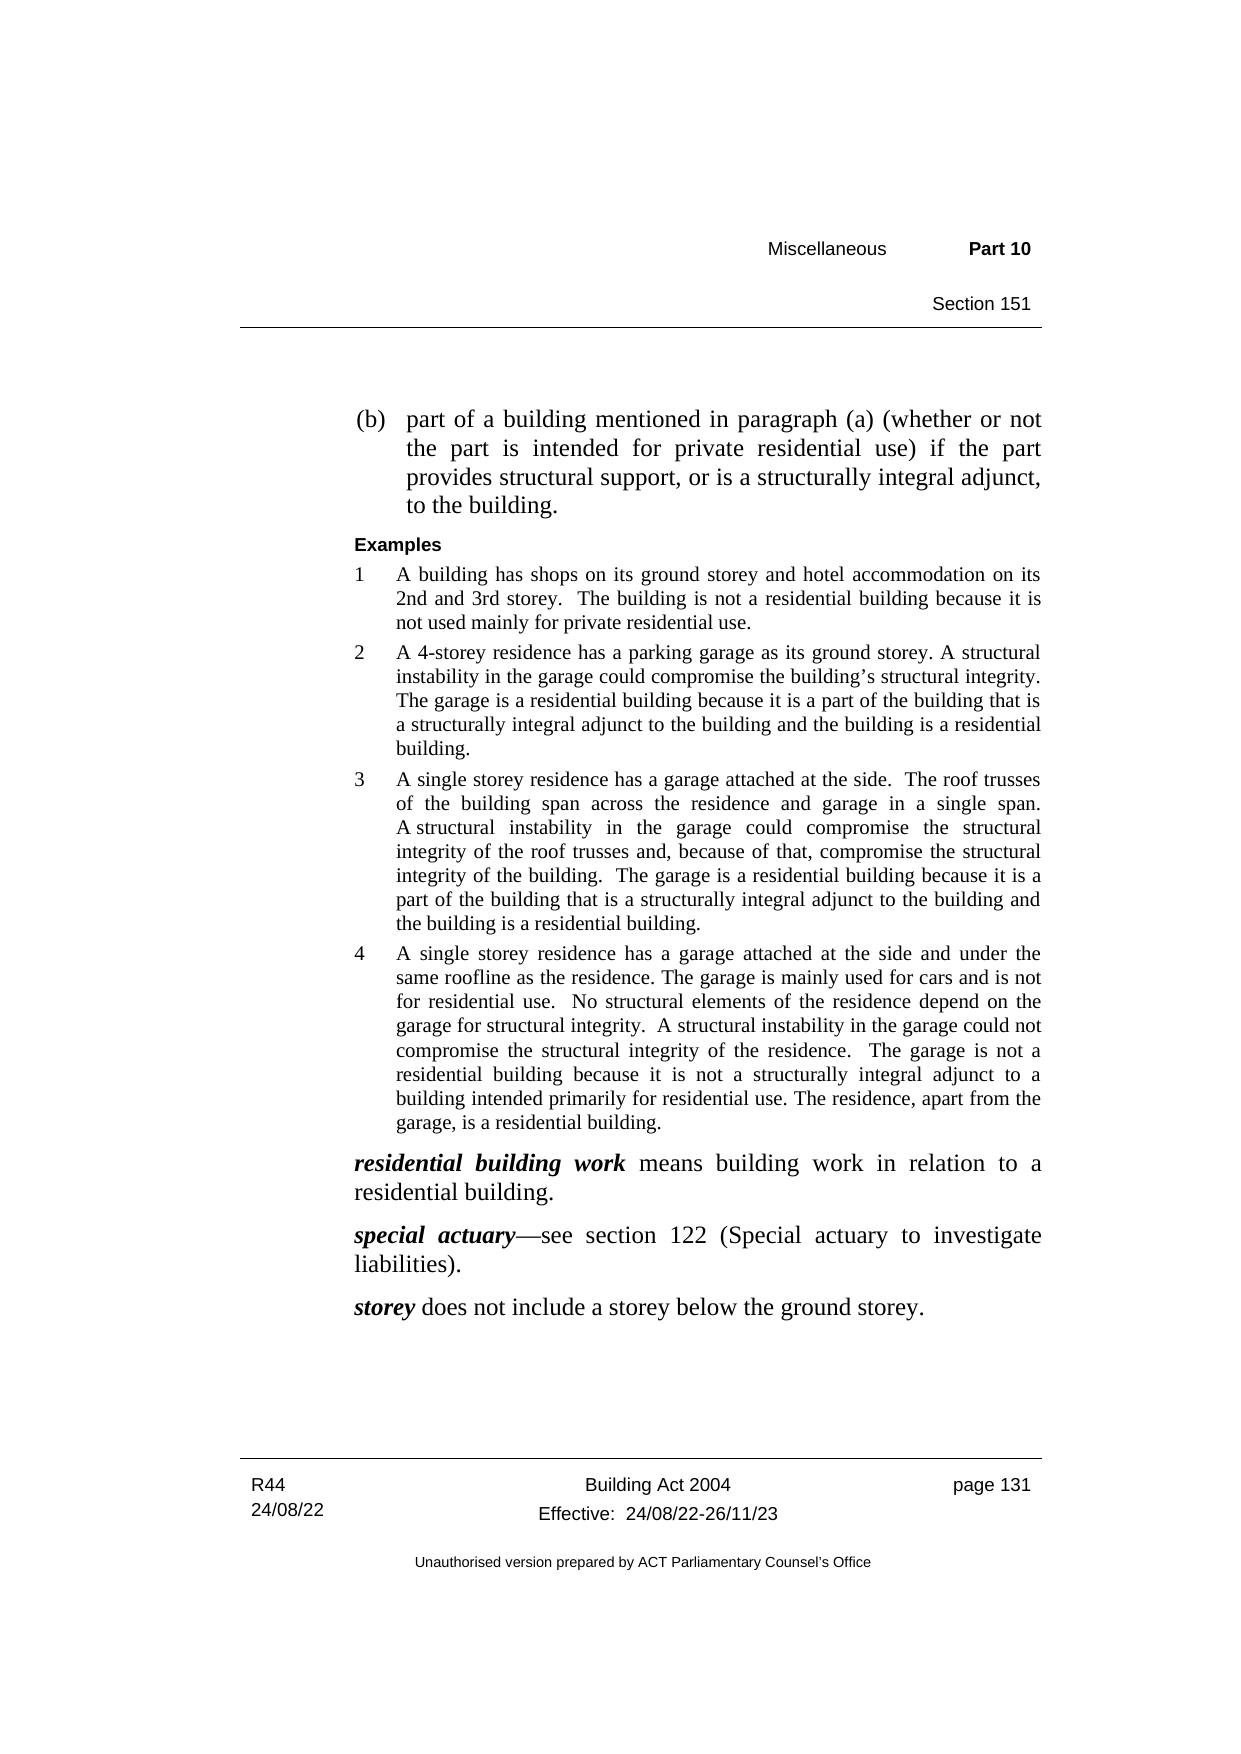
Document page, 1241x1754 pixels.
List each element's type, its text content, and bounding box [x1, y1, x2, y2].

text Examples [354, 534, 1042, 555]
text 1 A building has shops on its ground storey and hotel accommodation on its 2nd and 3rd storey. The building is not a residential building because it is not used mainly for private residential use. [354, 562, 1042, 634]
text special actuary—see section 122 (Special actuary to investigate liabilities). [354, 1220, 1042, 1278]
text 3 A single storey residence has a garage attached at the side. The roof trusses of the building span across the residence and garage in a single span. A structural instability in the garage could compromise the structural integrity of the roof trusses and, because of that, compromise the structural integrity of the building. The garage is a residential building because it is a part of the building that is a structurally integral adjunct to the building and the building is a residential building. [354, 767, 1042, 935]
text storey does not include a storey below the ground storey. [354, 1292, 1042, 1321]
text 4 A single storey residence has a garage attached at the side and under the same roofline as the residence. The garage is mainly used for cars and is not for residential use. No structural elements of the residence depend on the garage for structural integrity. A structural instability in the garage could not compromise the structural integrity of the residence. The garage is not a residential building because it is not a structurally integral adjunct to a building intended primarily for residential use. The residence, apart from the garage, is a residential building. [354, 941, 1042, 1134]
text (b) part of a building mentioned in paragraph (a) (whether or not the part is intended for private residential use) if the part provides structural support, or is a structurally integral adjunct, to the building. [239, 404, 1042, 519]
text 2 A 4-storey residence has a parking garage as its ground storey. A structural instability in the garage could compromise the building’s structural integrity. The garage is a residential building because it is a part of the building that is a structurally integral adjunct to the building and the building is a residential building. [354, 640, 1042, 760]
text residential building work means building work in relation to a residential building. [354, 1148, 1042, 1206]
